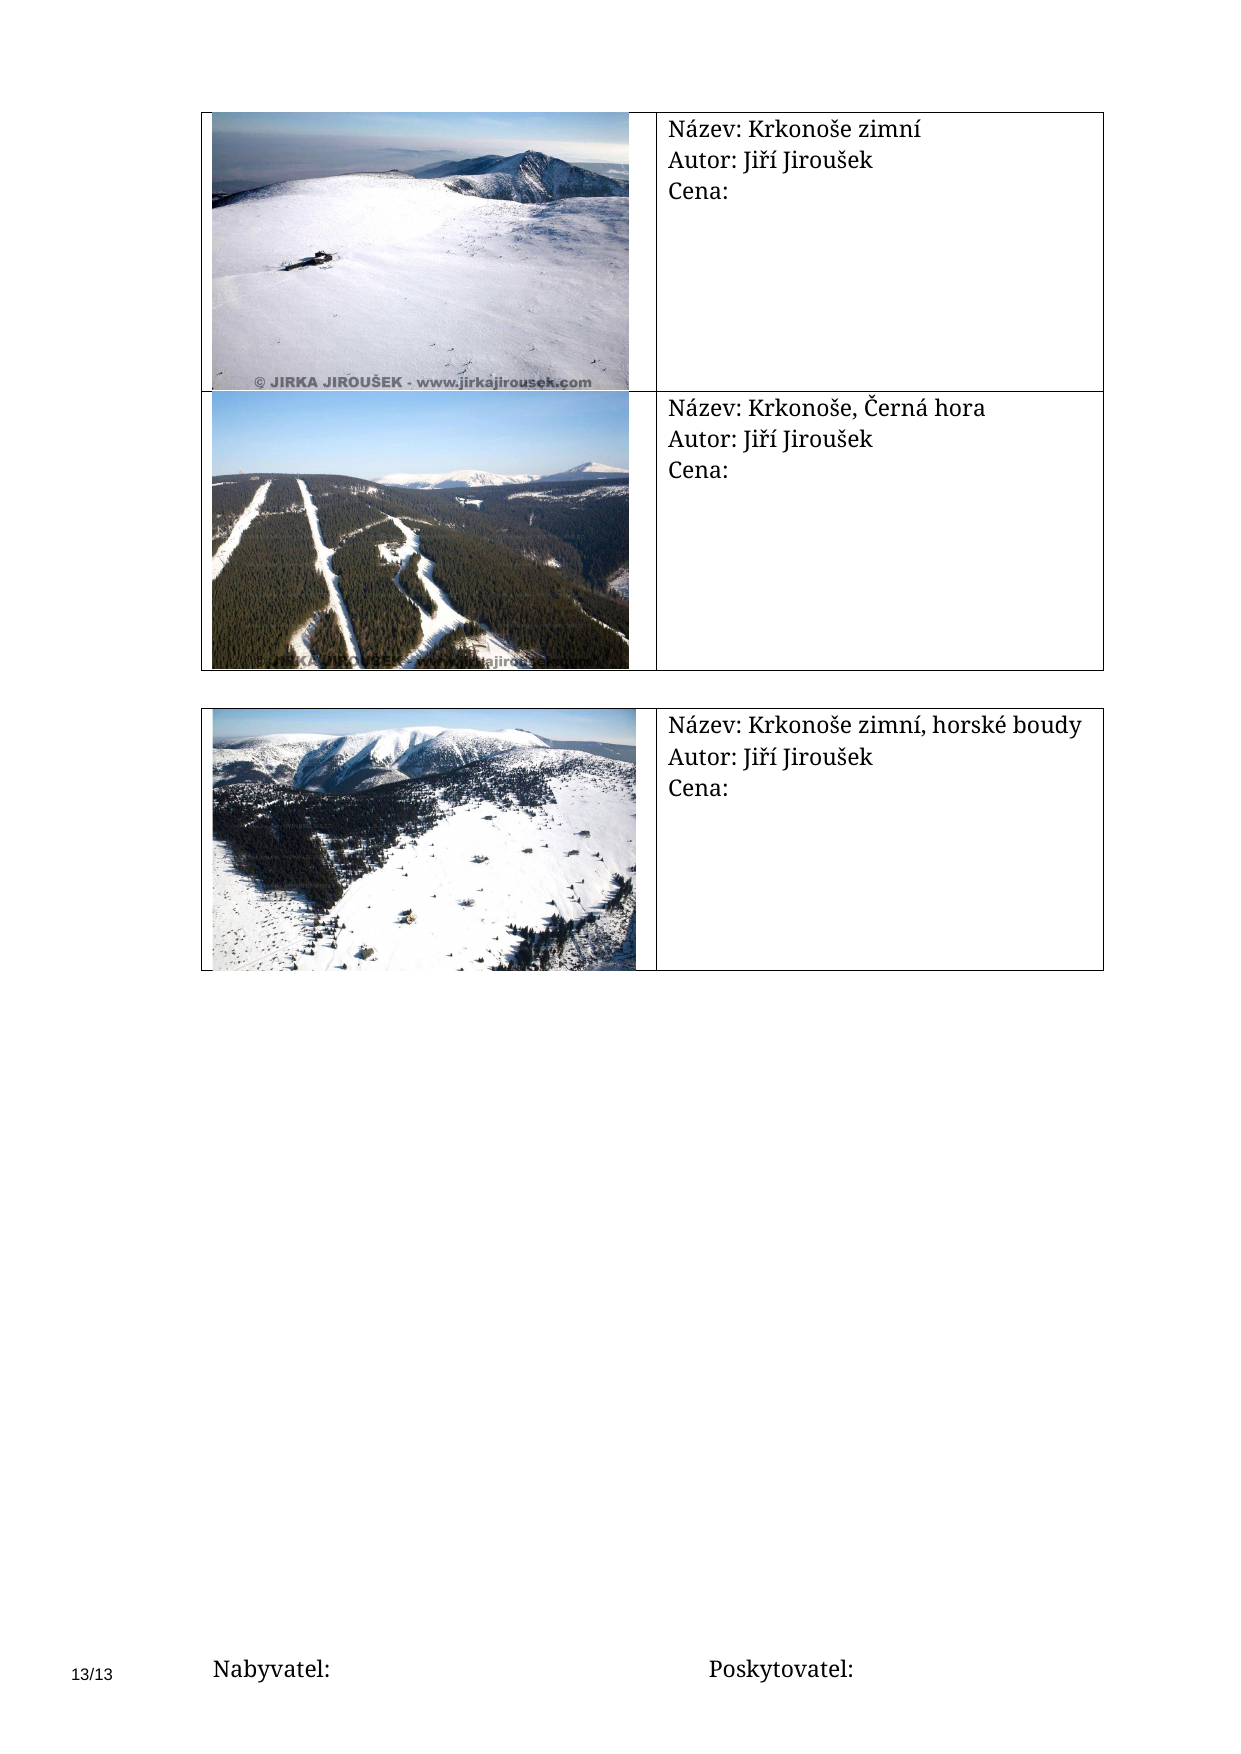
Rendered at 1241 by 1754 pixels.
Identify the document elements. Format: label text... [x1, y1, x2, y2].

table_header [636, 709, 656, 970]
table_header [202, 709, 212, 970]
table_cell Název: Krkonoše, Černá hora Autor: Jiří Jiroušek Cena: [657, 392, 1103, 670]
picture [212, 391, 629, 669]
table_cell [202, 113, 656, 391]
table_cell Název: Krkonoše zimní Autor: Jiří Jiroušek Cena: [657, 113, 1103, 391]
table_cell [202, 392, 656, 670]
picture [212, 709, 636, 971]
picture [212, 112, 629, 390]
table_header Název: Krkonoše zimní, horské boudy Autor: Jiří Jiroušek Cena: [657, 709, 1103, 970]
